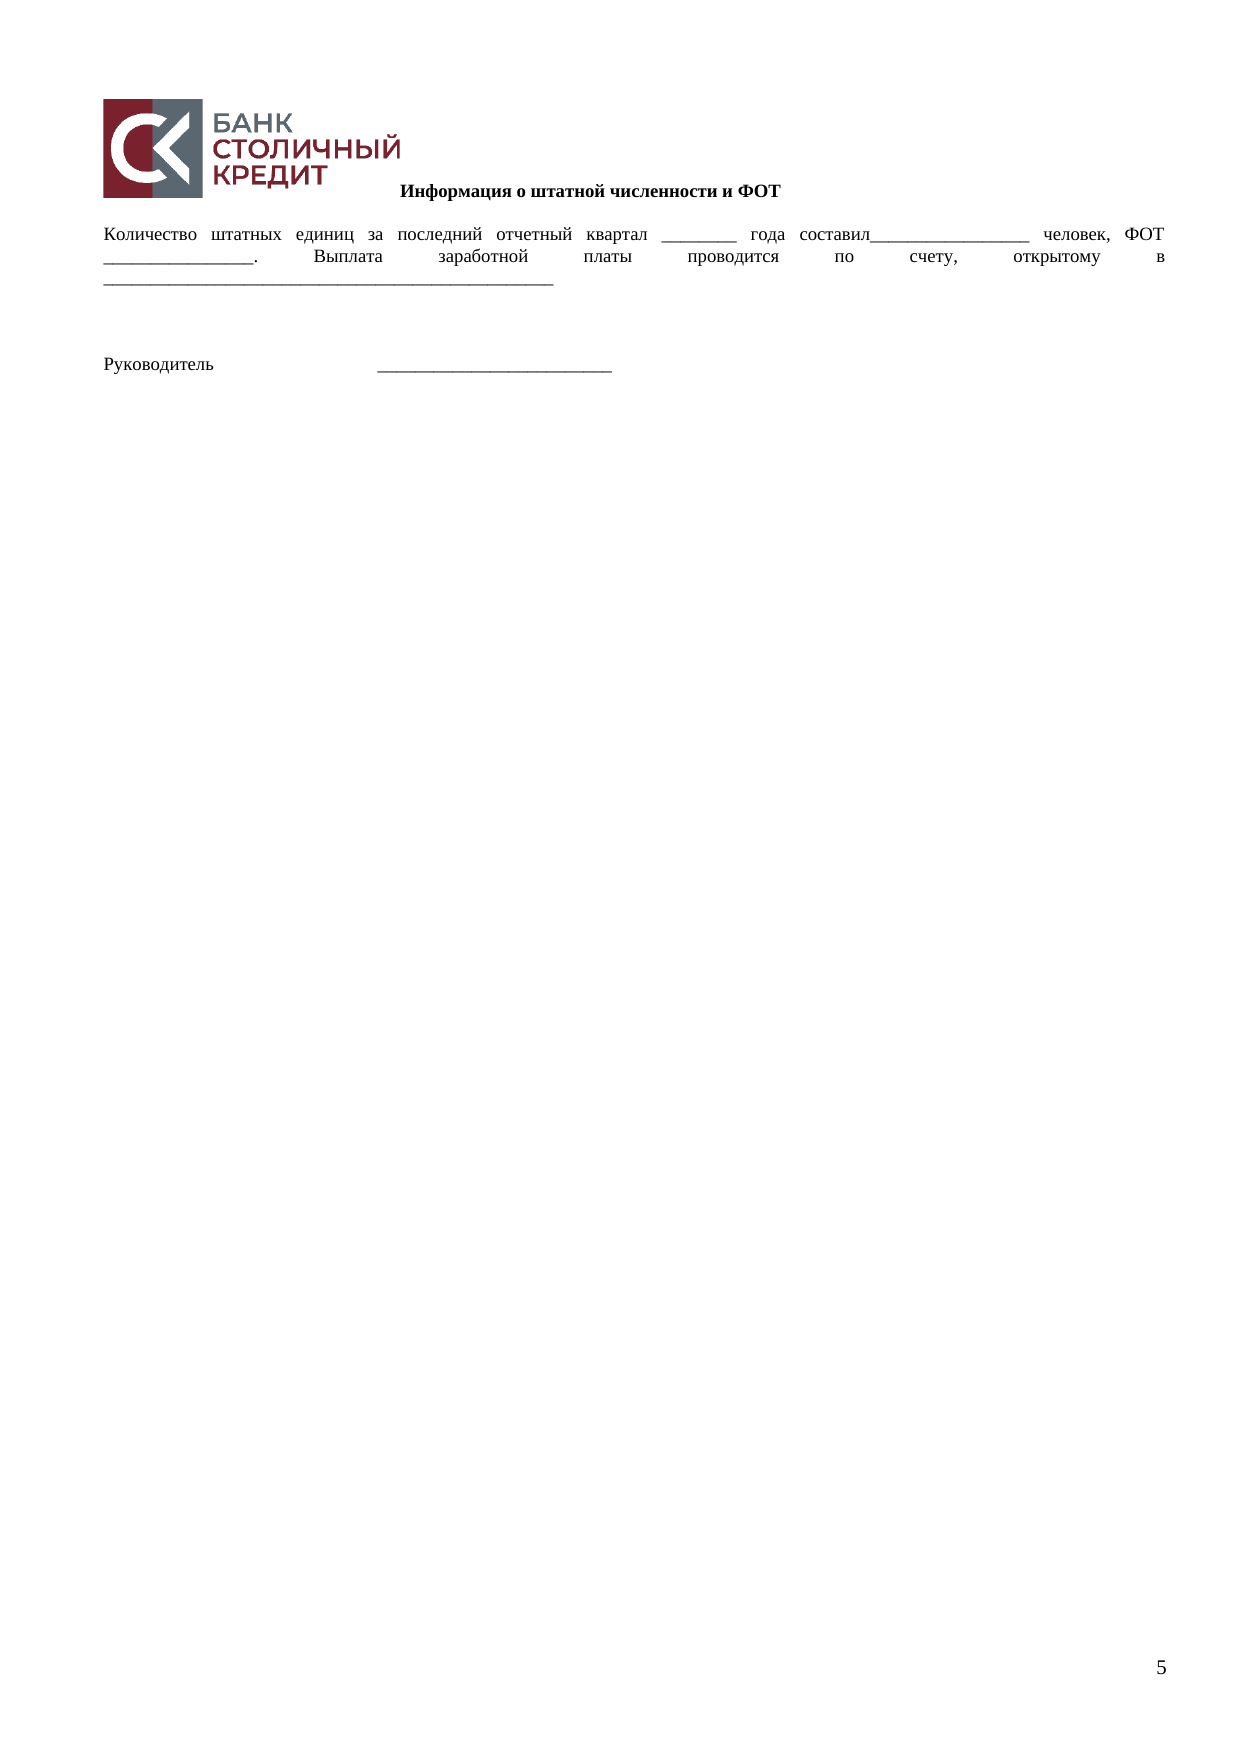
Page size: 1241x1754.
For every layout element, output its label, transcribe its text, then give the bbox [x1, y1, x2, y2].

picture [103, 99, 400, 198]
text Руководитель _________________________ [103, 352, 1166, 374]
text Количество штатных единиц за последний отчетный квартал ________ года составил_________________ человек, ФОТ ________________. Выплата заработной платы проводится по счету, открытому в ________________________________________________ [103, 223, 1166, 288]
